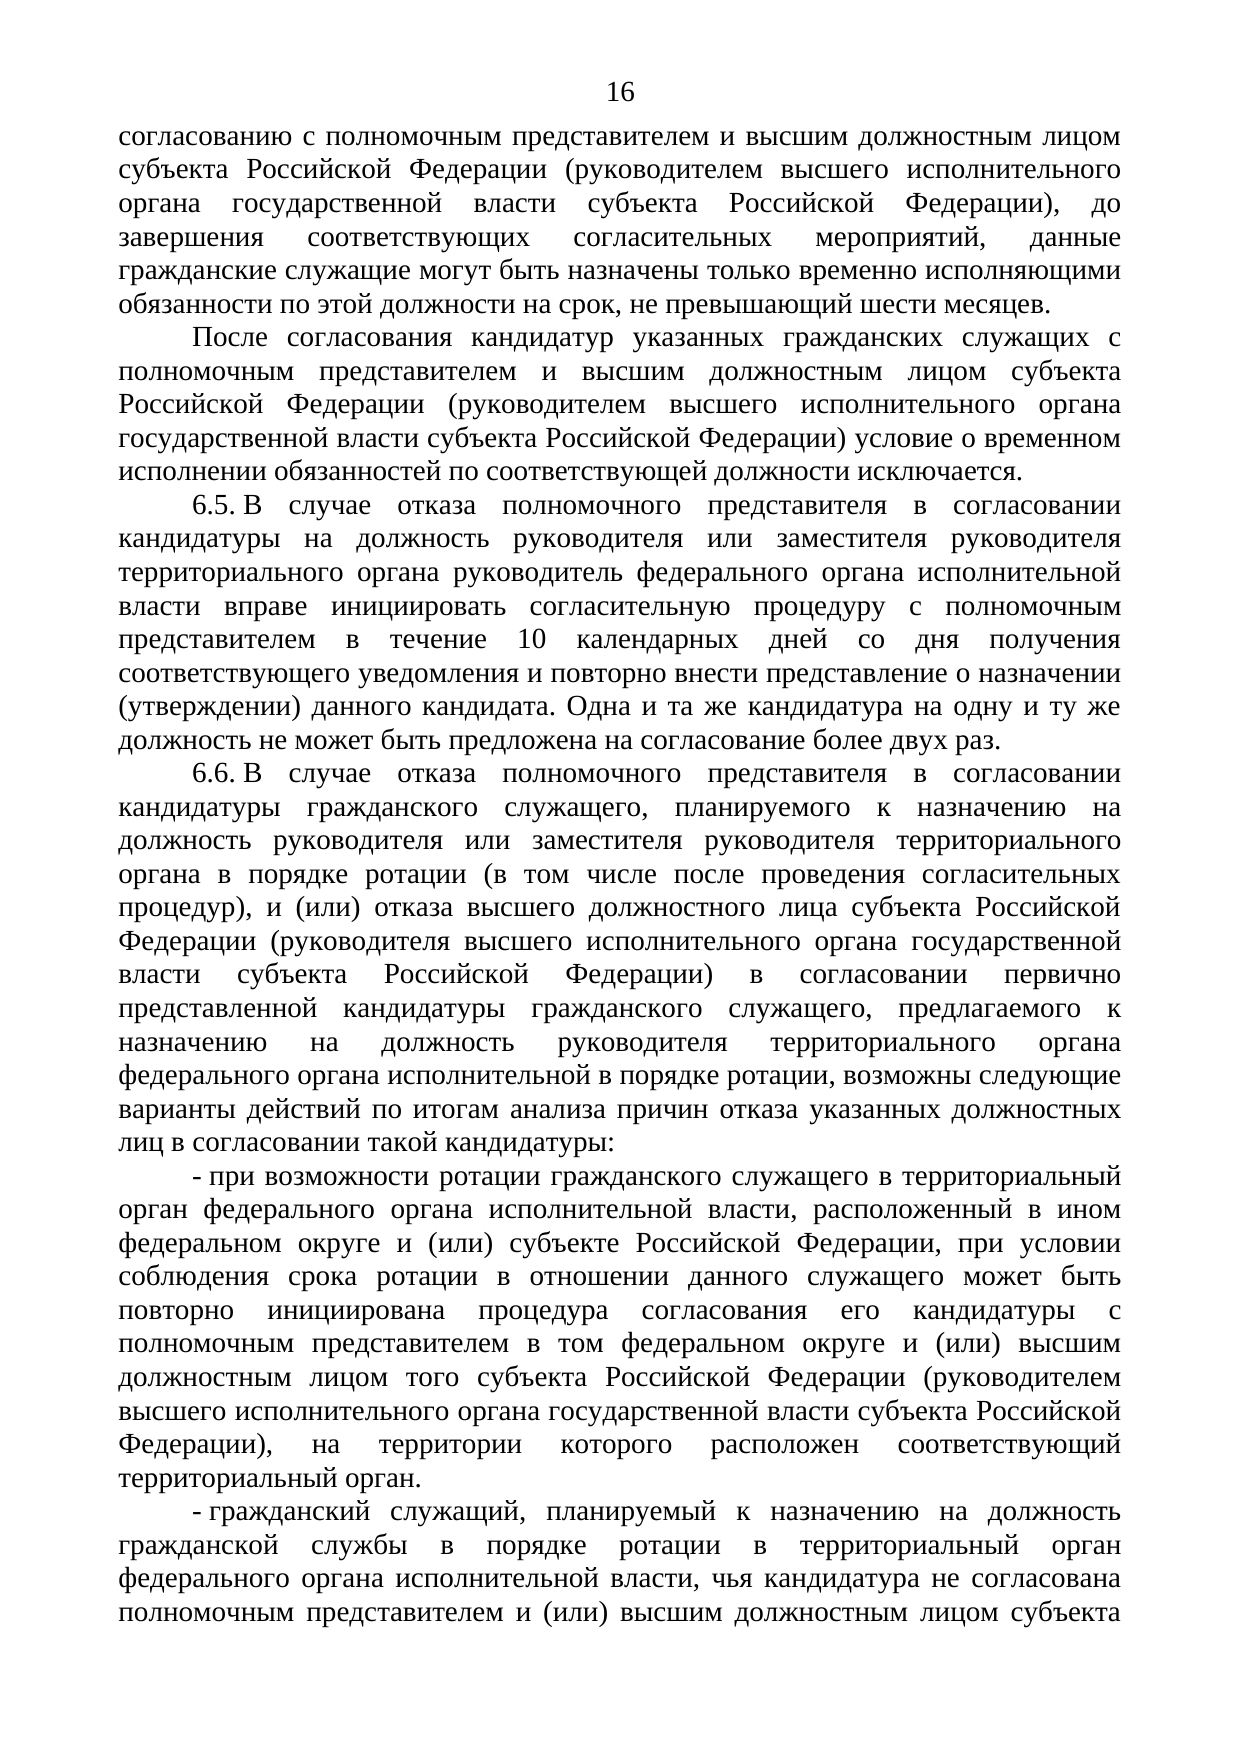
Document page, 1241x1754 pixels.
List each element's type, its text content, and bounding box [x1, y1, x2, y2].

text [118, 118, 1122, 319]
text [118, 1493, 1122, 1627]
text 6.6. В случае отказа полномочного представителя в согласовании кандидатуры гражданского служащего, планируемого к назначению на должность руководителя или заместителя руководителя территориального органа в порядке ротации (в том числе после проведения согласительных процедур), и (или) отказа высшего должностного лица субъекта Российской Федерации (руководителя высшего исполнительного органа государственной власти субъекта Российской Федерации) в согласовании первично представленной кандидатуры гражданского служащего, предлагаемого к назначению на должность руководителя территориального органа федерального органа исполнительной в порядке ротации, возможны следующие варианты действий по итогам анализа причин отказа указанных должностных лиц в согласовании такой кандидатуры: [118, 755, 1122, 1158]
text - при возможности ротации гражданского служащего в территориальный орган федерального органа исполнительной власти, расположенный в ином федеральном округе и (или) субъекте Российской Федерации, при условии соблюдения срока ротации в отношении данного служащего может быть повторно инициирована процедура согласования его кандидатуры с полномочным представителем в том федеральном округе и (или) высшим должностным лицом того субъекта Российской Федерации (руководителем высшего исполнительного органа государственной власти субъекта Российской Федерации), на территории которого расположен соответствующий территориальный орган. [118, 1158, 1122, 1493]
text После согласования кандидатур указанных гражданских служащих с полномочным представителем и высшим должностным лицом субъекта Российской Федерации (руководителем высшего исполнительного органа государственной власти субъекта Российской Федерации) условие о временном исполнении обязанностей по соответствующей должности исключается. [118, 319, 1122, 487]
text 6.5. В случае отказа полномочного представителя в согласовании кандидатуры на должность руководителя или заместителя руководителя территориального органа руководитель федерального органа исполнительной власти вправе инициировать согласительную процедуру с полномочным представителем в течение 10 календарных дней со дня получения соответствующего уведомления и повторно внести представление о назначении (утверждении) данного кандидата. Одна и та же кандидатура на одну и ту же должность не может быть предложена на согласование более двух раз. [118, 487, 1122, 755]
